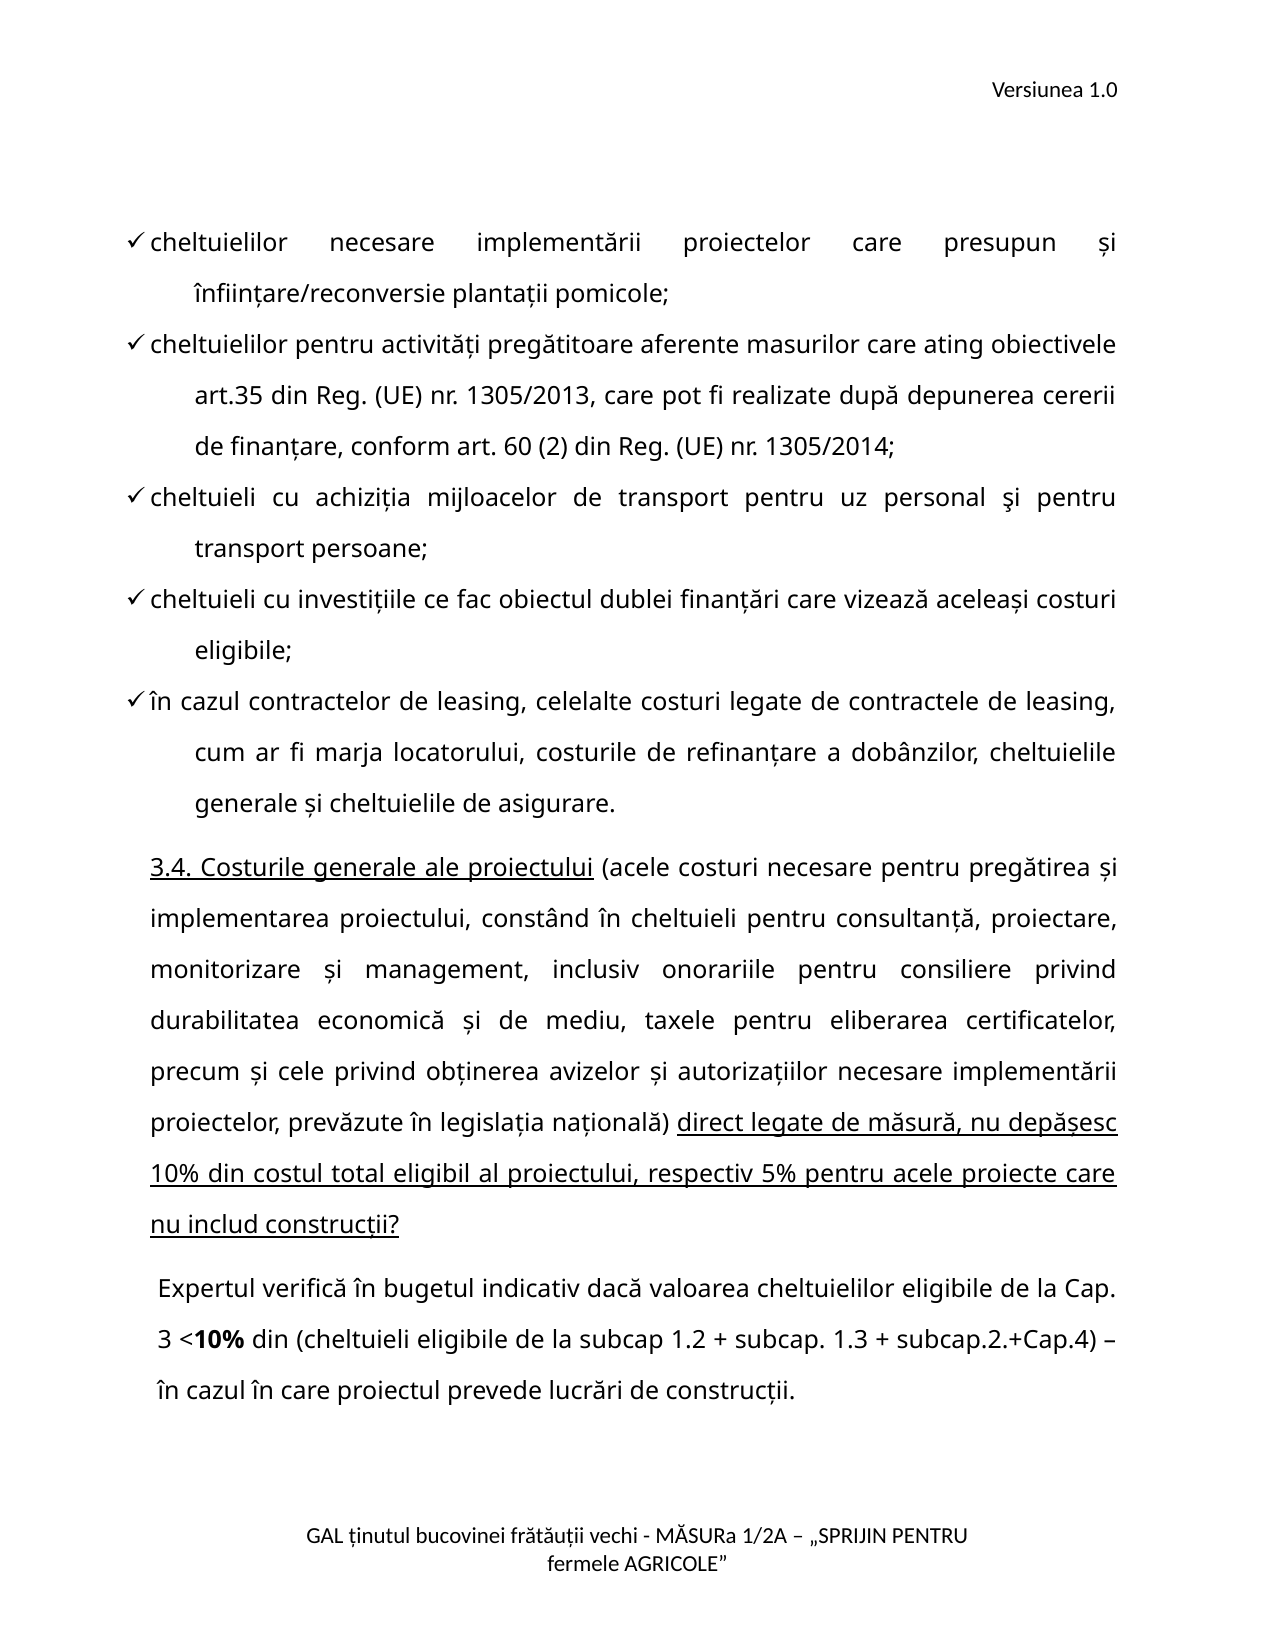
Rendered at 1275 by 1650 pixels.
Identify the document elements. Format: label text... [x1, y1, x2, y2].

list cheltuielilor pentru activități pregătitoare aferente masurilor care ating obiectivele art.35 din Reg. (UE) nr. 1305/2013, care pot fi realizate după depunerea cererii de finanțare, conform art. 60 (2) din Reg. (UE) nr. 1305/2014; [126, 327, 1117, 463]
list cheltuielilor necesare implementării proiectelor care presupun și înființare/reconversie plantații pomicole; [126, 224, 1117, 310]
text 3.4. Costurile generale ale proiectului (acele costuri necesare pentru pregătirea şi implementarea proiectului, constând în cheltuieli pentru consultanţă, proiectare, monitorizare şi management, inclusiv onorariile pentru consiliere privind durabilitatea economică şi de mediu, taxele pentru eliberarea certificatelor, precum şi cele privind obţinerea avizelor şi autorizaţiilor necesare implementării proiectelor, prevăzute în legislaţia naţională) direct legate de măsură, nu depășesc 10% din costul total eligibil al proiectului, respectiv 5% pentru acele proiecte care nu includ construcții? [150, 1187, 1117, 1241]
list în cazul contractelor de leasing, celelalte costuri legate de contractele de leasing, cum ar fi marja locatorului, costurile de refinanțare a dobânzilor, cheltuielile generale și cheltuielile de asigurare. [126, 684, 1117, 820]
list cheltuieli cu investițiile ce fac obiectul dublei finanțări care vizează aceleași costuri eligibile; [126, 582, 1117, 667]
text 3.4. Costurile generale ale proiectului (acele costuri necesare pentru pregătirea şi implementarea proiectului, constând în cheltuieli pentru consultanţă, proiectare, monitorizare şi management, inclusiv onorariile pentru consiliere privind durabilitatea economică şi de mediu, taxele pentru eliberarea certificatelor, precum şi cele privind obţinerea avizelor şi autorizaţiilor necesare implementării proiectelor, prevăzute în legislaţia naţională) direct legate de măsură, nu depășesc 10% din costul total eligibil al proiectului, respectiv 5% pentru acele proiecte care nu includ construcții? [150, 849, 1117, 1185]
text Expertul verifică în bugetul indicativ dacă valoarea cheltuielilor eligibile de la Cap. 3 <10% din (cheltuieli eligibile de la subcap 1.2 + subcap. 1.3 + subcap.2.+Cap.4) – în cazul în care proiectul prevede lucrări de construcții. [157, 1270, 1117, 1407]
list cheltuieli cu achiziția mijloacelor de transport pentru uz personal şi pentru transport persoane; [126, 480, 1117, 565]
